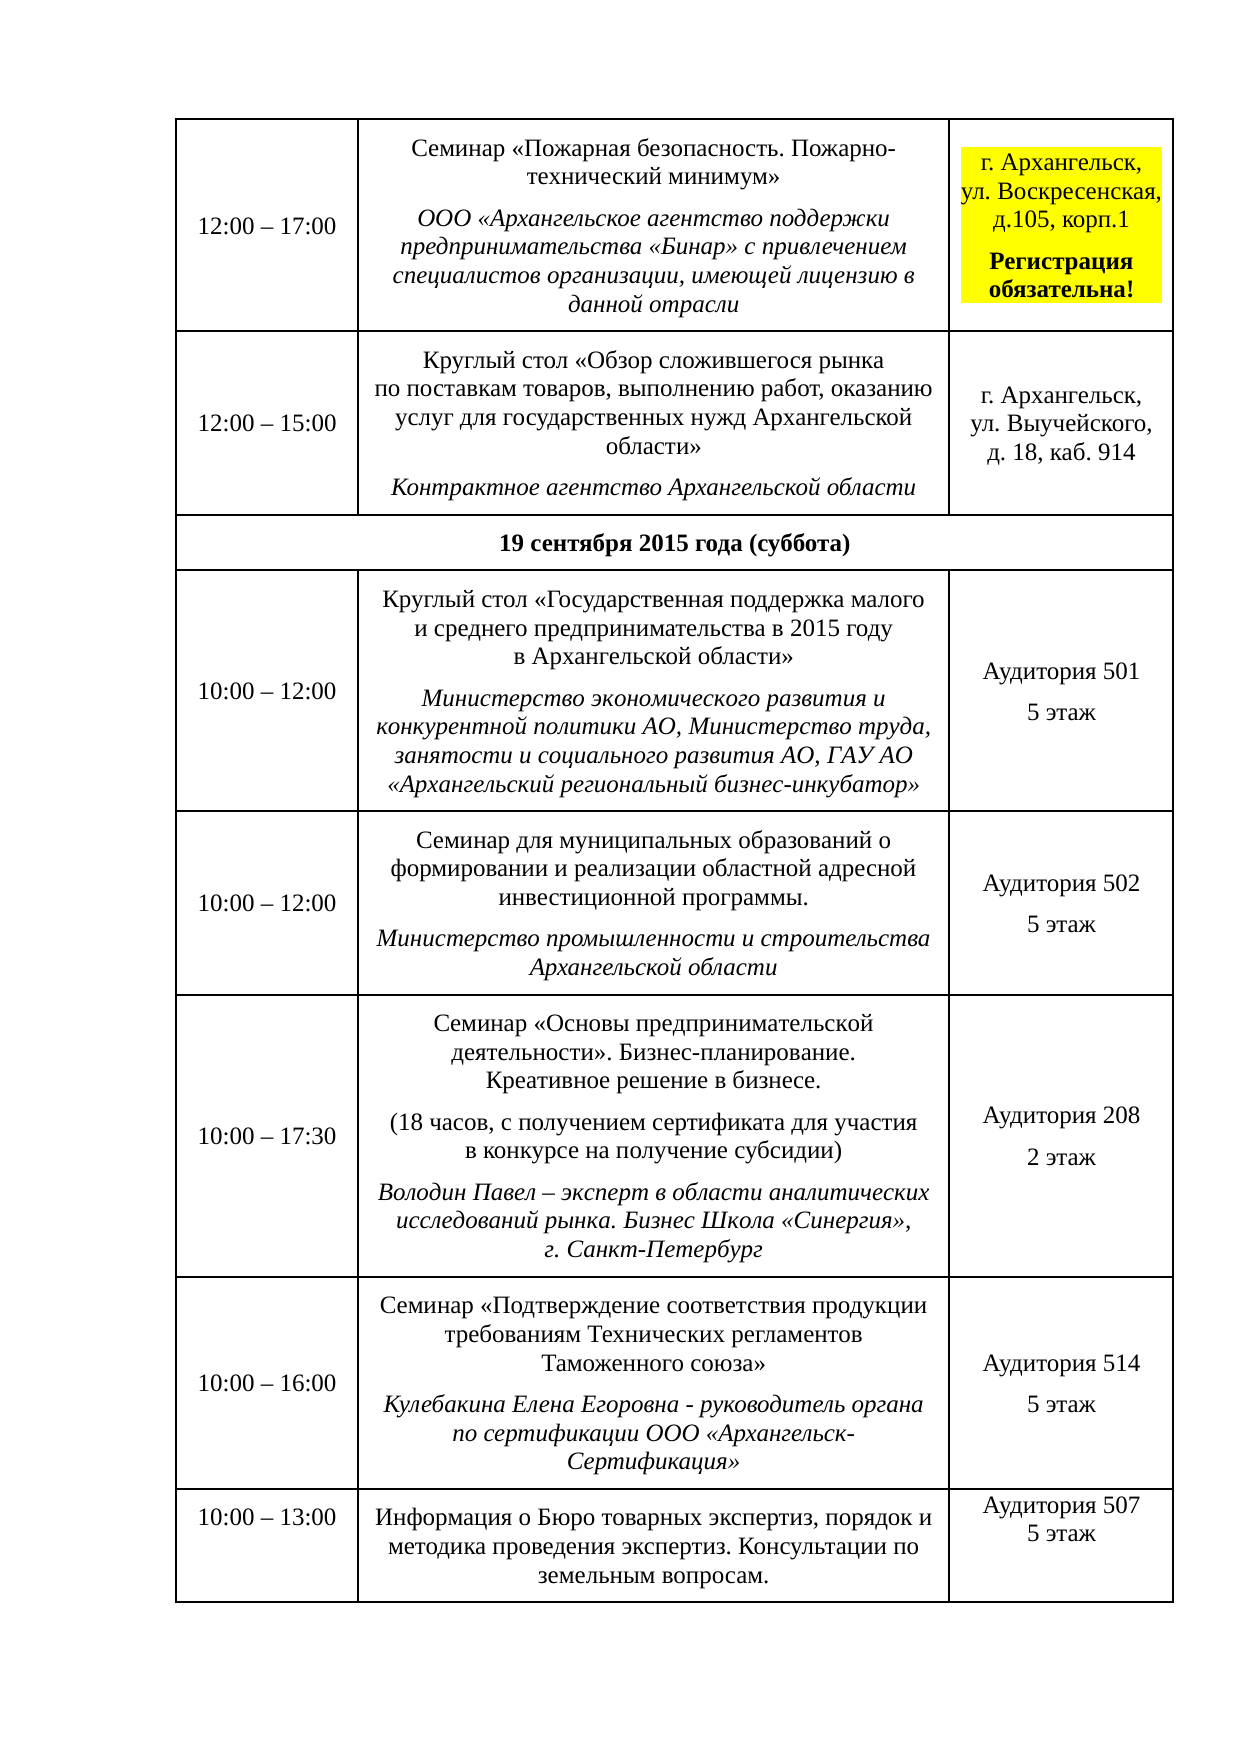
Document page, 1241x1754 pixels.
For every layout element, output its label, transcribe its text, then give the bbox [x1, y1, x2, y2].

table_cell 10:00 – 12:00 [177, 812, 357, 993]
table_cell Семинар «Пожарная безопасность. Пожарно-технический минимум» ООО «Архангельское агентство поддержки предпринимательства «Бинар» с привлечением специалистов организации, имеющей лицензию в данной отрасли [359, 120, 948, 330]
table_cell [359, 1490, 948, 1601]
table_cell 10:00 – 17:30 [177, 996, 357, 1276]
table_cell Аудитория 502 5 этаж [950, 812, 1172, 993]
table_cell Семинар для муниципальных образований о формировании и реализации областной адресной инвестиционной программы. Министерство промышленности и строительства Архангельской области [359, 812, 948, 993]
table_cell Круглый стол «Обзор сложившегося рынка по поставкам товаров, выполнению работ, оказанию услуг для государственных нужд Архангельской области» Контрактное агентство Архангельской области [359, 332, 948, 513]
table_cell Семинар «Основы предпринимательской деятельности». Бизнес-планирование. Креативное решение в бизнесе. (18 часов, с получением сертификата для участия в конкурсе на получение субсидии) Володин Павел – эксперт в области аналитических исследований рынка. Бизнес Школа «Синергия», г. Санкт-Петербург [359, 996, 948, 1276]
table_cell г. Архангельск, ул. Воскресенская, д.105, корп.1 Регистрация обязательна! [950, 120, 1172, 330]
table_cell 12:00 – 15:00 [177, 332, 357, 513]
table_cell Семинар «Подтверждение соответствия продукции требованиям Технических регламентов Таможенного союза» Кулебакина Елена Егоровна - руководитель органа по сертификации ООО «Архангельск-Сертификация» [359, 1278, 948, 1488]
table_cell 10:00 – 16:00 [177, 1278, 357, 1488]
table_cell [950, 1490, 1172, 1601]
table_cell г. Архангельск, ул. Выучейского, д. 18, каб. 914 [950, 332, 1172, 513]
table_cell Круглый стол «Государственная поддержка малого и среднего предпринимательства в 2015 году в Архангельской области» Министерство экономического развития и конкурентной политики АО, Министерство труда, занятости и социального развития АО, ГАУ АО «Архангельский региональный бизнес-инкубатор» [359, 571, 948, 810]
table_cell 10:00 – 13:00 [177, 1490, 357, 1601]
table_cell Аудитория 514 5 этаж [950, 1278, 1172, 1488]
table_cell 19 сентября 2015 года (суббота) [177, 516, 1172, 569]
table_cell 12:00 – 17:00 [177, 120, 357, 330]
table_cell Аудитория 501 5 этаж [950, 571, 1172, 810]
table_cell 10:00 – 12:00 [177, 571, 357, 810]
table_cell Аудитория 208 2 этаж [950, 996, 1172, 1276]
